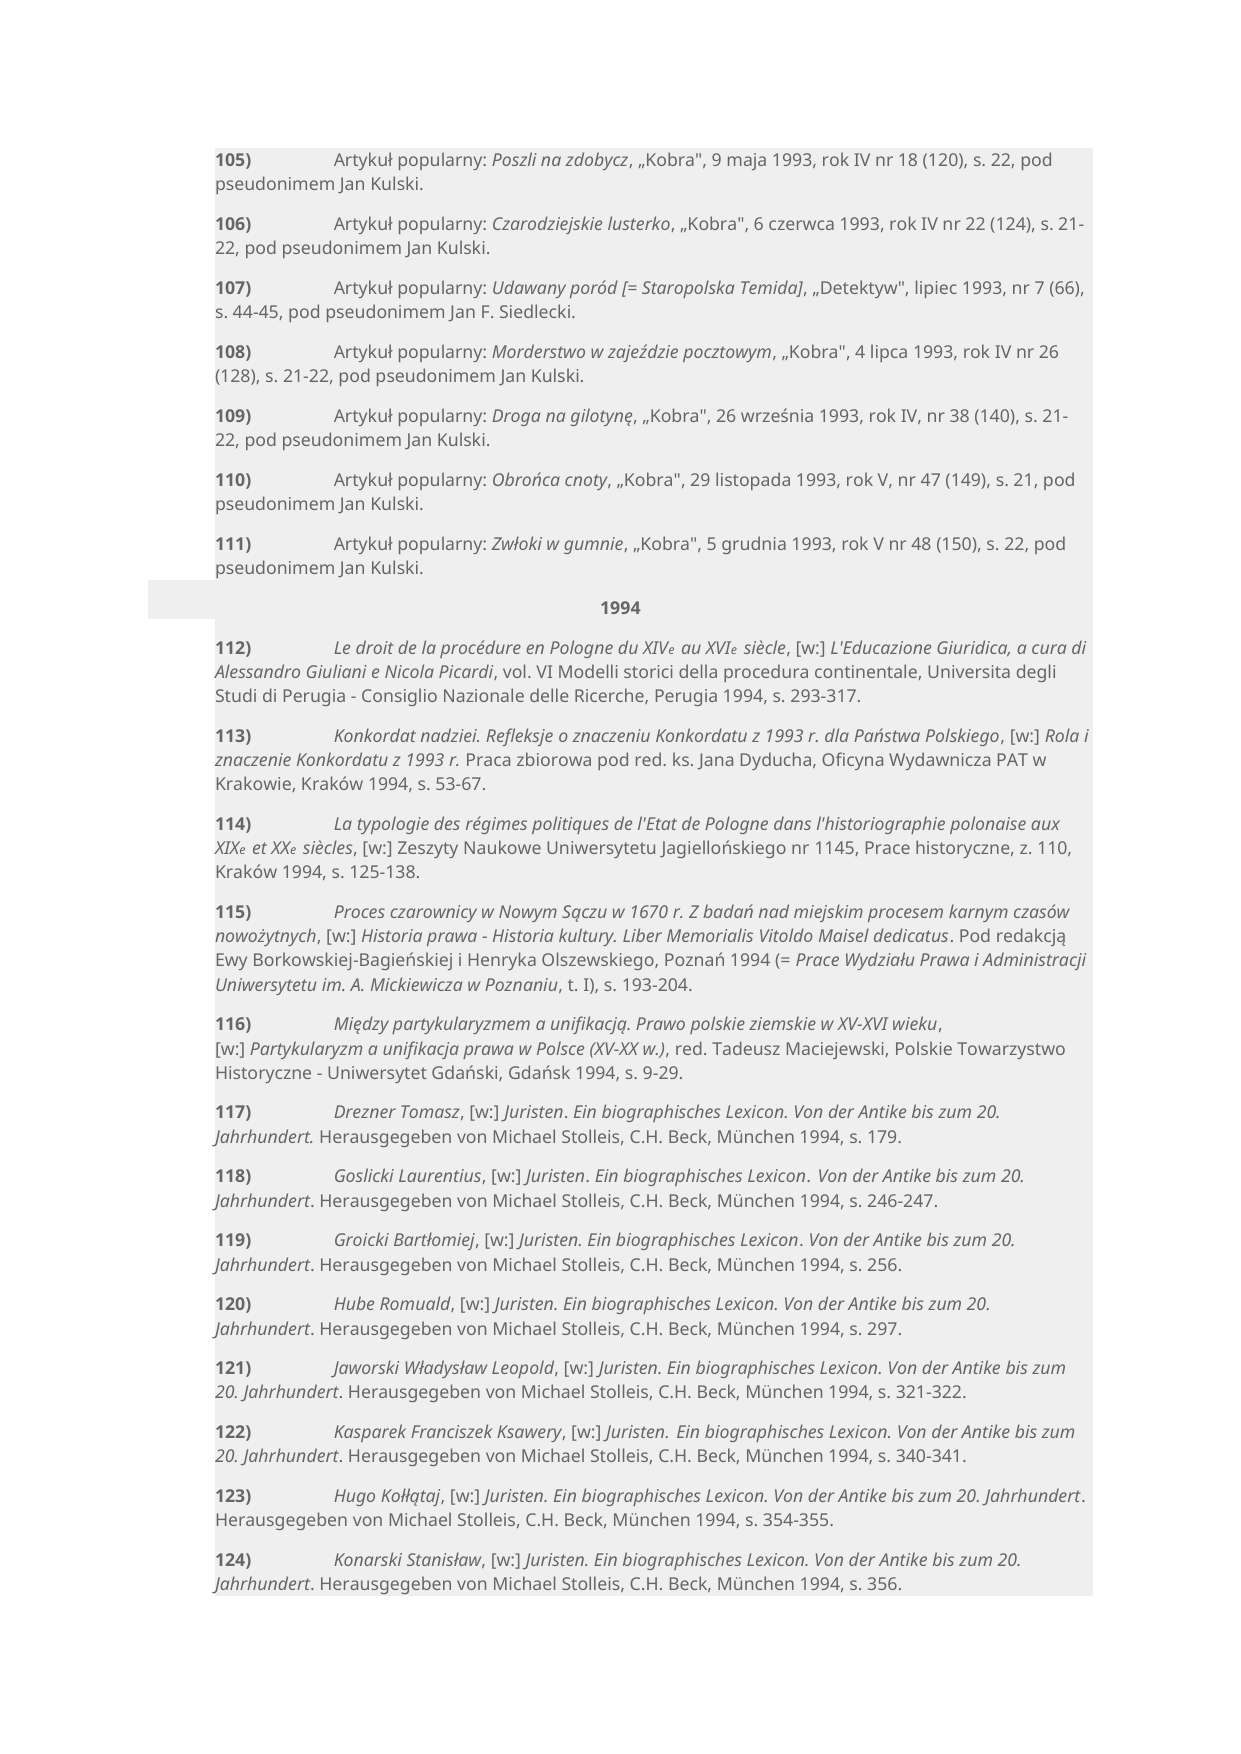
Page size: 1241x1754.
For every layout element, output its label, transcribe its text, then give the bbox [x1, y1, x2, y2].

text 107) Artykuł popularny: Udawany poród [= Staropolska Temida], „Detektyw", lipiec 1993, nr 7 (66), s. 44-45, pod pseudonimem Jan F. Siedlecki. [215, 276, 1093, 324]
text 118) Goslicki Laurentius, [w:] Juristen. Ein biographisches Lexicon. Von der Antike bis zum 20. Jahrhundert. Herausgegeben von Michael Stolleis, C.H. Beck, München 1994, s. 246-247. [215, 1164, 1093, 1212]
text 110) Artykuł popularny: Obrońca cnoty, „Kobra", 29 listopada 1993, rok V, nr 47 (149), s. 21, pod pseudonimem Jan Kulski. [215, 467, 1093, 516]
text 113) Konkordat nadziei. Refleksje o znaczeniu Konkordatu z 1993 r. dla Państwa Polskiego, [w:] Rola i znaczenie Konkordatu z 1993 r. Praca zbiorowa pod red. ks. Jana Dyducha, Oficyna Wydawnicza PAT w Krakowie, Kraków 1994, s. 53-67. [215, 723, 1093, 796]
text 119) Groicki Bartłomiej, [w:] Juristen. Ein biographisches Lexicon. Von der Antike bis zum 20. Jahrhundert. Herausgegeben von Michael Stolleis, C.H. Beck, München 1994, s. 256. [215, 1228, 1093, 1276]
text 117) Drezner Tomasz, [w:] Juristen. Ein biographisches Lexicon. Von der Antike bis zum 20. Jahrhundert. Herausgegeben von Michael Stolleis, C.H. Beck, München 1994, s. 179. [215, 1100, 1093, 1148]
text 123) Hugo Kołłątaj, [w:] Juristen. Ein biographisches Lexicon. Von der Antike bis zum 20. Jahrhundert. Herausgegeben von Michael Stolleis, C.H. Beck, München 1994, s. 354-355. [215, 1484, 1093, 1532]
text 105) Artykuł popularny: Poszli na zdobycz, „Kobra", 9 maja 1993, rok IV nr 18 (120), s. 22, pod pseudonimem Jan Kulski. [215, 148, 1093, 196]
text 1994 [148, 595, 1093, 619]
text 106) Artykuł popularny: Czarodziejskie lusterko, „Kobra", 6 czerwca 1993, rok IV nr 22 (124), s. 21-22, pod pseudonimem Jan Kulski. [215, 212, 1093, 260]
text 112) Le droit de la procédure en Pologne du XIVe au XVIe siècle, [w:] L'Educazione Giuridica, a cura di Alessandro Giuliani e Nicola Picardi, vol. VI Modelli storici della procedura continentale, Universita degli Studi di Perugia - Consiglio Nazionale delle Ricerche, Perugia 1994, s. 293-317. [215, 635, 1093, 708]
text 115) Proces czarownicy w Nowym Sączu w 1670 r. Z badań nad miejskim procesem karnym czasów nowożytnych, [w:] Historia prawa - Historia kultury. Liber Memorialis Vitoldo Maisel dedicatus. Pod redakcją Ewy Borkowskiej-Bagieńskiej i Henryka Olszewskiego, Poznań 1994 (= Prace Wydziału Prawa i Administracji Uniwersytetu im. A. Mickiewicza w Poznaniu, t. I), s. 193-204. [215, 899, 1093, 996]
text 121) Jaworski Władysław Leopold, [w:] Juristen. Ein biographisches Lexicon. Von der Antike bis zum 20. Jahrhundert. Herausgegeben von Michael Stolleis, C.H. Beck, München 1994, s. 321-322. [215, 1356, 1093, 1404]
text 124) Konarski Stanisław, [w:] Juristen. Ein biographisches Lexicon. Von der Antike bis zum 20. Jahrhundert. Herausgegeben von Michael Stolleis, C.H. Beck, München 1994, s. 356. [215, 1548, 1093, 1596]
text 114) La typologie des régimes politiques de l'Etat de Pologne dans l'historiographie polonaise aux XIXe et XXe siècles, [w:] Zeszyty Naukowe Uniwersytetu Jagiellońskiego nr 1145, Prace historyczne, z. 110, Kraków 1994, s. 125-138. [215, 811, 1093, 884]
text 108) Artykuł popularny: Morderstwo w zajeździe pocztowym, „Kobra", 4 lipca 1993, rok IV nr 26 (128), s. 21-22, pod pseudonimem Jan Kulski. [215, 339, 1093, 388]
text 120) Hube Romuald, [w:] Juristen. Ein biographisches Lexicon. Von der Antike bis zum 20. Jahrhundert. Herausgegeben von Michael Stolleis, C.H. Beck, München 1994, s. 297. [215, 1292, 1093, 1340]
text 122) Kasparek Franciszek Ksawery, [w:] Juristen. Ein biographisches Lexicon. Von der Antike bis zum 20. Jahrhundert. Herausgegeben von Michael Stolleis, C.H. Beck, München 1994, s. 340-341. [215, 1420, 1093, 1468]
text 111) Artykuł popularny: Zwłoki w gumnie, „Kobra", 5 grudnia 1993, rok V nr 48 (150), s. 22, pod pseudonimem Jan Kulski. [215, 531, 1093, 580]
text 116) Między partykularyzmem a unifikacją. Prawo polskie ziemskie w XV-XVI wieku, [w:] Partykularyzm a unifikacja prawa w Polsce (XV-XX w.), red. Tadeusz Maciejewski, Polskie Towarzystwo Historyczne - Uniwersytet Gdański, Gdańsk 1994, s. 9-29. [215, 1012, 1093, 1084]
text 109) Artykuł popularny: Droga na gilotynę, „Kobra", 26 września 1993, rok IV, nr 38 (140), s. 21-22, pod pseudonimem Jan Kulski. [215, 403, 1093, 452]
